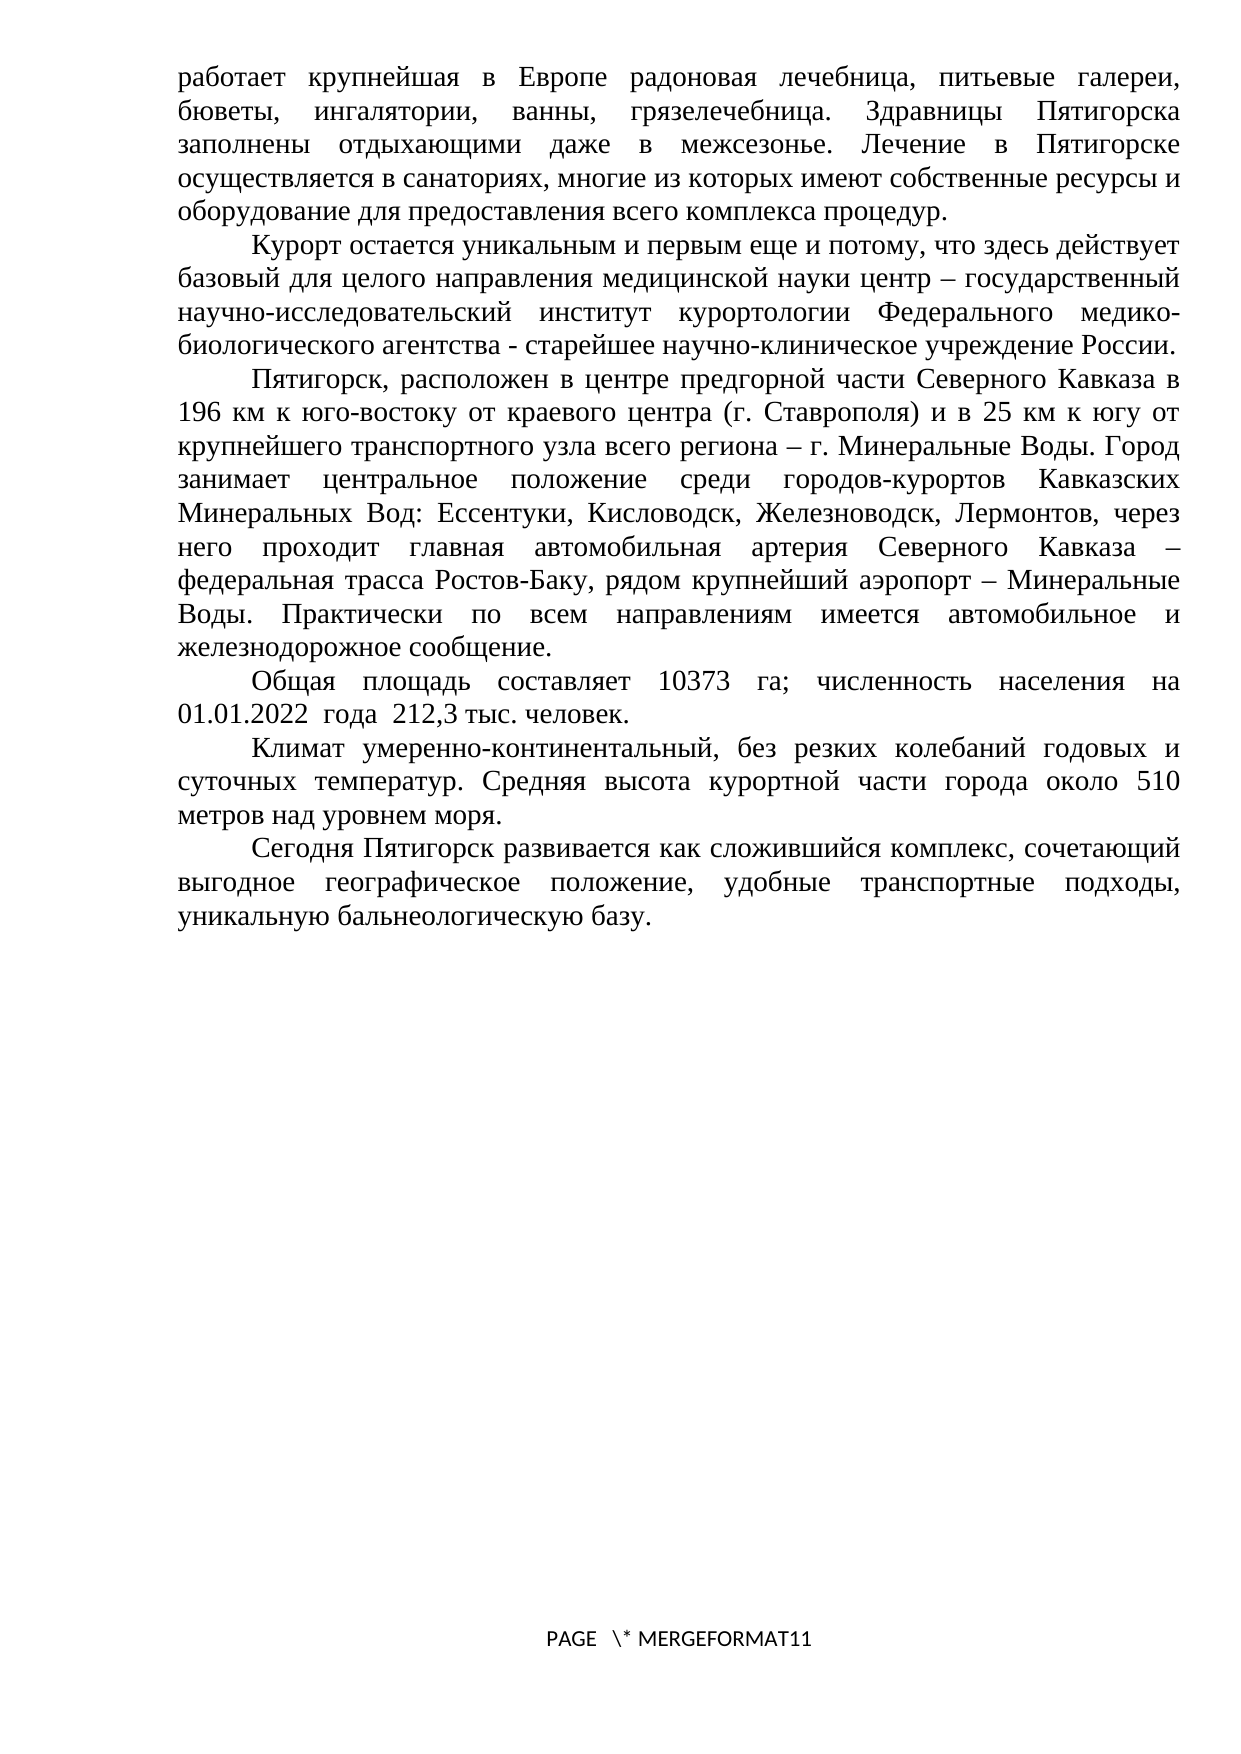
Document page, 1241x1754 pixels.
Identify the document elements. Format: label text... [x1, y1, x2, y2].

text Пятигорск, расположен в центре предгорной части Северного Кавказа в 196 км к юго-востоку от краевого центра (г. Ставрополя) и в 25 км к югу от крупнейшего транспортного узла всего региона – г. Минеральные Воды. Город занимает центральное положение среди городов-курортов Кавказских Минеральных Вод: Ессентуки, Кисловодск, Железноводск, Лермонтов, через него проходит главная автомобильная артерия Северного Кавказа – федеральная трасса Ростов-Баку, рядом крупнейший аэропорт – Минеральные Воды. Практически по всем направлениям имеется автомобильное и железнодорожное сообщение. [177, 361, 1181, 663]
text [177, 59, 1181, 227]
text Общая площадь составляет 10373 га; численность населения на 01.01.2022 года 212,3 тыс. человек. [177, 663, 1181, 730]
text Курорт остается уникальным и первым еще и потому, что здесь действует базовый для целого направления медицинской науки центр – государственный научно-исследовательский институт курортологии Федерального медико-биологического агентства - старейшее научно-клиническое учреждение России. [177, 227, 1181, 361]
text Климат умеренно-континентальный, без резких колебаний годовых и суточных температур. Средняя высота курортной части города около 510 метров над уровнем моря. [177, 730, 1181, 831]
text Сегодня Пятигорск развивается как сложившийся комплекс, сочетающий выгодное географическое положение, удобные транспортные подходы, уникальную бальнеологическую базу. [177, 831, 1181, 931]
